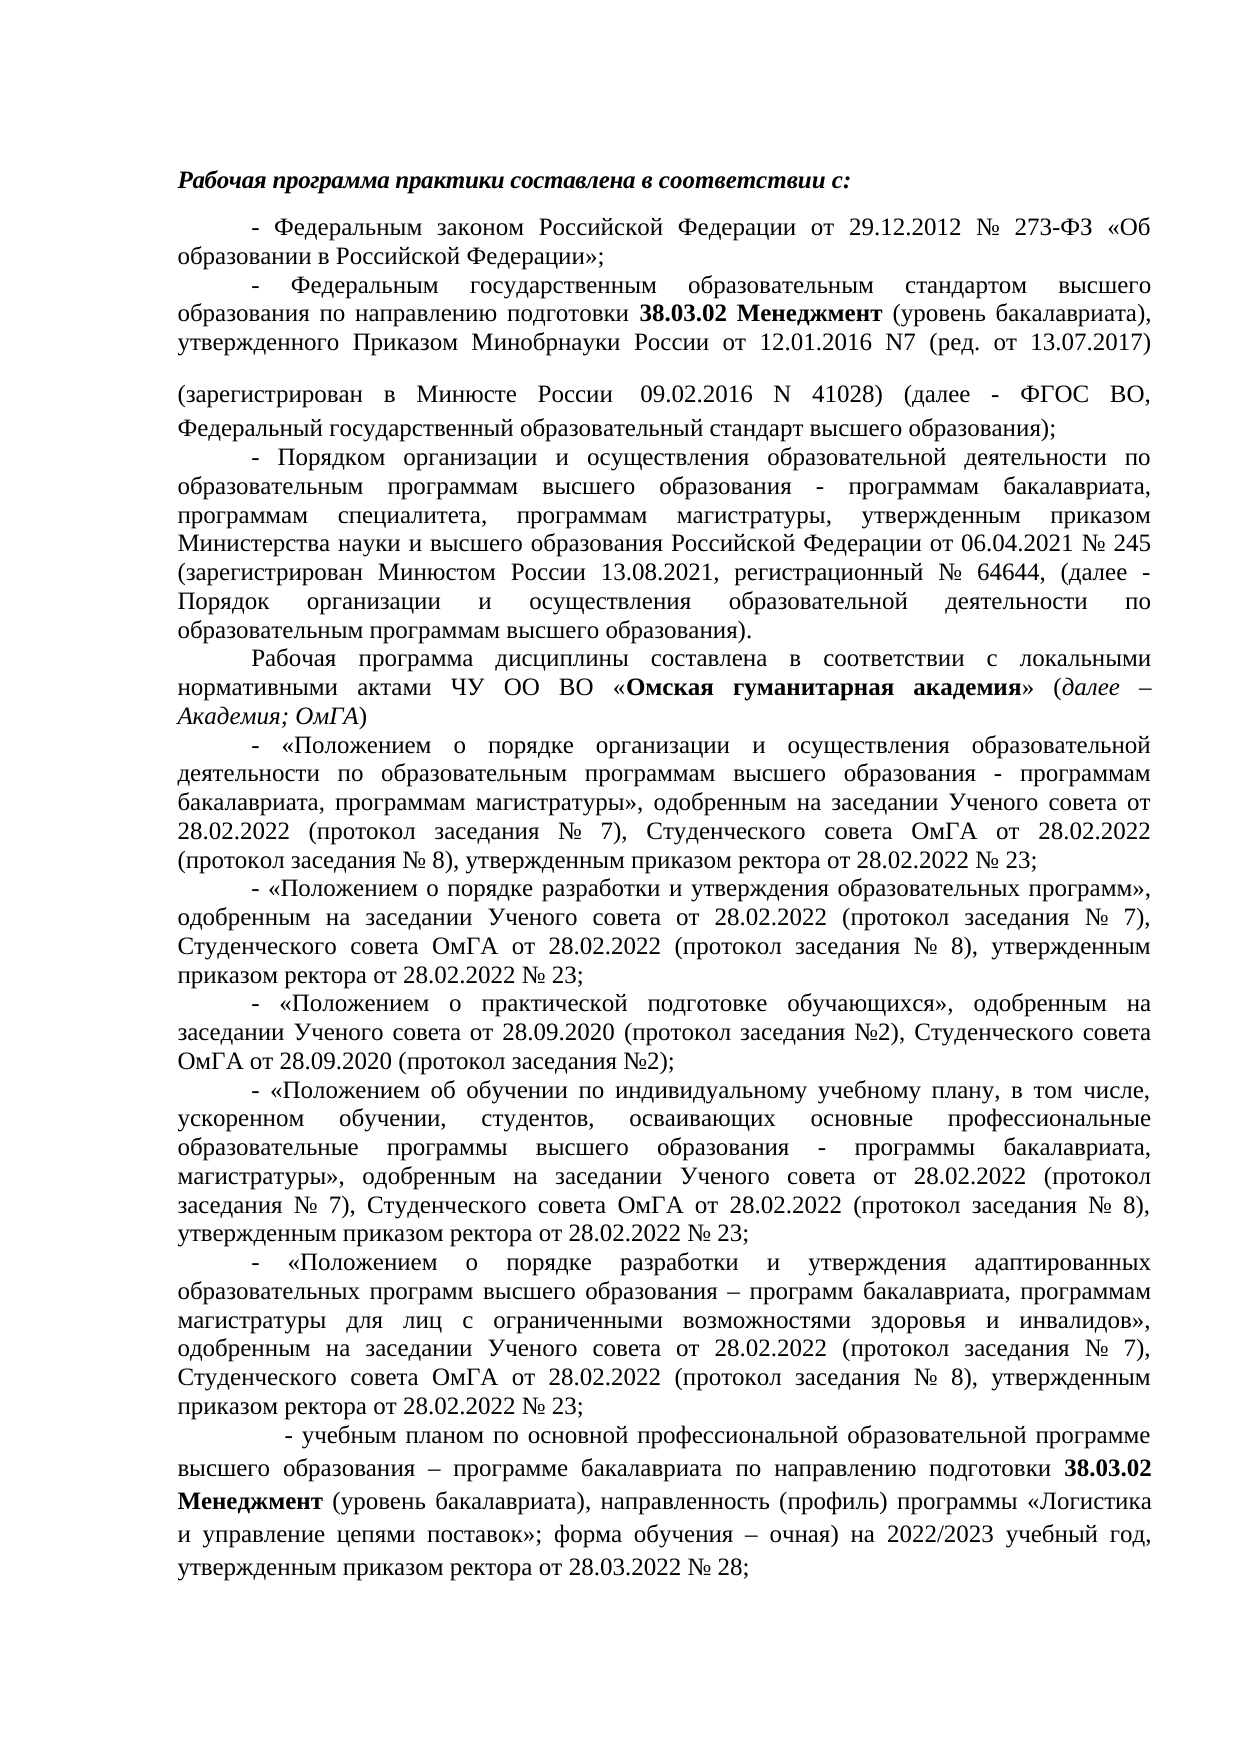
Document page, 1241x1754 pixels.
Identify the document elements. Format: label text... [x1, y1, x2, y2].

text - «Положением о порядке разработки и утверждения образовательных программ», одобренным на заседании Ученого совета от 28.02.2022 (протокол заседания № 7), Студенческого совета ОмГА от 28.02.2022 (протокол заседания № 8), утвержденным приказом ректора от 28.02.2022 № 23; [177, 873, 1152, 988]
text - Федеральным законом Российской Федерации от 29.12.2012 № 273-ФЗ «Об образовании в Российской Федерации»; [177, 212, 1152, 270]
text - учебным планом по основной профессиональной образовательной программе высшего образования – программе бакалавриата по направлению подготовки 38.03.02 Менеджмент (уровень бакалавриата), направленность (профиль) программы «Логистика и управление цепями поставок»; форма обучения – очная) на 2022/2023 учебный год, утвержденным приказом ректора от 28.03.2022 № 28; [177, 1420, 1152, 1581]
text - «Положением о практической подготовке обучающихся», одобренным на заседании Ученого совета от 28.09.2020 (протокол заседания №2), Студенческого совета ОмГА от 28.09.2020 (протокол заседания №2); [177, 988, 1152, 1075]
text - «Положением об обучении по индивидуальному учебному плану, в том числе, ускоренном обучении, студентов, осваивающих основные профессиональные образовательные программы высшего образования - программы бакалавриата, магистратуры», одобренным на заседании Ученого совета от 28.02.2022 (протокол заседания № 7), Студенческого совета ОмГА от 28.02.2022 (протокол заседания № 8), утвержденным приказом ректора от 28.02.2022 № 23; [177, 1075, 1152, 1247]
text Рабочая программа практики составлена в соответствии с: [177, 165, 1152, 194]
text Рабочая программа дисциплины составлена в соответствии с локальными нормативными актами ЧУ ОО ВО «Омская гуманитарная академия» (далее – Академия; ОмГА) [177, 643, 1152, 730]
text - Федеральным государственным образовательным стандартом высшего образования по направлению подготовки 38.03.02 Менеджмент (уровень бакалавриата), утвержденного Приказом Минобрнауки России от 12.01.2016 N7 (ред. от 13.07.2017) (зарегистрирован в Минюсте России 09.02.2016 N 41028) (далее - ФГОС ВО, Федеральный государственный образовательный стандарт высшего образования); [177, 270, 1152, 442]
text - Порядком организации и осуществления образовательной деятельности по образовательным программам высшего образования - программам бакалавриата, программам специалитета, программам магистратуры, утвержденным приказом Министерства науки и высшего образования Российской Федерации от 06.04.2021 № 245 (зарегистрирован Минюстом России 13.08.2021, регистрационный № 64644, (далее - Порядок организации и осуществления образовательной деятельности по образовательным программам высшего образования). [177, 442, 1152, 643]
text - «Положением о порядке организации и осуществления образовательной деятельности по образовательным программам высшего образования - программам бакалавриата, программам магистратуры», одобренным на заседании Ученого совета от 28.02.2022 (протокол заседания № 7), Студенческого совета ОмГА от 28.02.2022 (протокол заседания № 8), утвержденным приказом ректора от 28.02.2022 № 23; [177, 730, 1152, 873]
text - «Положением о порядке разработки и утверждения адаптированных образовательных программ высшего образования – программ бакалавриата, программам магистратуры для лиц с ограниченными возможностями здоровья и инвалидов», одобренным на заседании Ученого совета от 28.02.2022 (протокол заседания № 7), Студенческого совета ОмГА от 28.02.2022 (протокол заседания № 8), утвержденным приказом ректора от 28.02.2022 № 23; [177, 1247, 1152, 1420]
